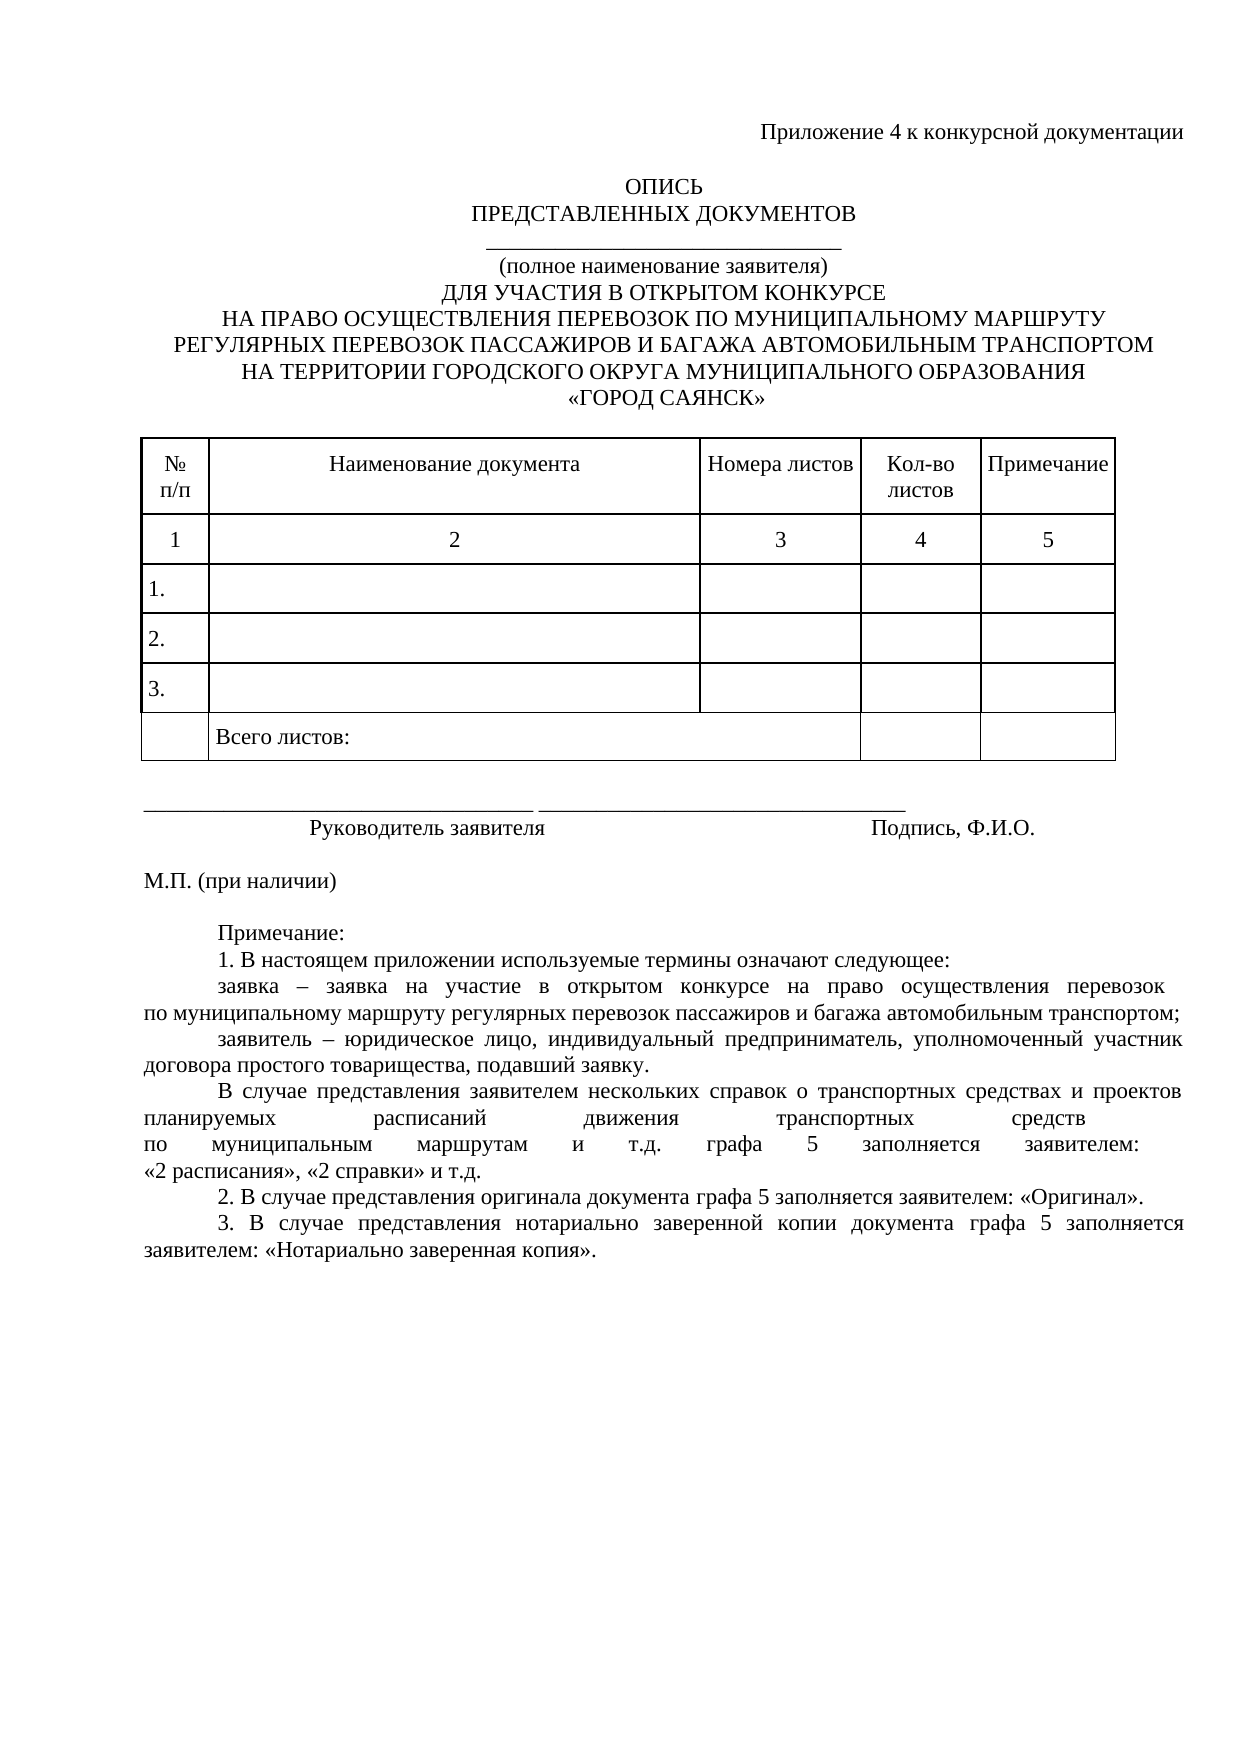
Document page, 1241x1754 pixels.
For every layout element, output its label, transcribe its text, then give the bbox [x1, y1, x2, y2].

table_cell 3. [143, 664, 208, 712]
text НА ТЕРРИТОРИИ ГОРОДСКОГО ОКРУГА МУНИЦИПАЛЬНОГО ОБРАЗОВАНИЯ [143, 358, 1184, 384]
table_header Примечание [982, 439, 1114, 513]
text Примечание: [143, 919, 1184, 946]
table_cell 4 [862, 515, 980, 563]
table_cell [861, 713, 980, 760]
text «ГОРОД САЯНСК» [143, 384, 1184, 411]
table_cell 2 [210, 515, 699, 563]
table_cell [210, 565, 699, 612]
table_cell [210, 664, 699, 712]
table_cell 2. [143, 614, 208, 662]
table_cell 1 [143, 515, 208, 563]
table_cell [862, 614, 980, 662]
text 1. В настоящем приложении используемые термины означают следующее: [143, 946, 1184, 972]
table_header № п/п [143, 439, 208, 513]
text ОПИСЬ [143, 173, 1184, 200]
text Руководитель заявителя Подпись, Ф.И.О. [143, 814, 1184, 840]
table_cell [862, 565, 980, 612]
text 3. В случае представления нотариально заверенной копии документа графа 5 заполняется заявителем: «Нотариально заверенная копия». [143, 1209, 1184, 1262]
table_cell 1. [143, 565, 208, 612]
table_cell [982, 565, 1114, 612]
table_header Наименование документа [210, 439, 699, 513]
table_cell 5 [982, 515, 1114, 563]
text ПРЕДСТАВЛЕННЫХ ДОКУМЕНТОВ [143, 200, 1184, 226]
table_cell [210, 614, 699, 662]
table_cell [982, 664, 1114, 712]
table_cell Всего листов: [209, 713, 860, 760]
text М.П. (при наличии) [143, 867, 1184, 893]
table_cell [981, 713, 1115, 760]
text НА ПРАВО ОСУЩЕСТВЛЕНИЯ ПЕРЕВОЗОК ПО МУНИЦИПАЛЬНОМУ МАРШРУТУ РЕГУЛЯРНЫХ ПЕРЕВОЗОК ПАССАЖИРОВ И БАГАЖА АВТОМОБИЛЬНЫМ ТРАНСПОРТОМ [143, 305, 1184, 358]
text заявка – заявка на участие в открытом конкурсе на право осуществления перевозок по муниципальному маршруту регулярных перевозок пассажиров и багажа автомобильным транспортом; [143, 972, 1184, 1025]
table_cell 3 [701, 515, 860, 563]
text _______________________________ [143, 226, 1184, 252]
table_cell [701, 614, 860, 662]
table_header Кол-во листов [862, 439, 980, 513]
table_cell [862, 664, 980, 712]
text 2. В случае представления оригинала документа графа 5 заполняется заявителем: «Оригинал». [143, 1183, 1184, 1209]
table_cell [701, 565, 860, 612]
table_cell [701, 664, 860, 712]
text __________________________________ ________________________________ [143, 788, 1184, 814]
text (полное наименование заявителя) [143, 252, 1184, 279]
text Приложение 4 к конкурсной документации [143, 118, 1184, 144]
table_cell [982, 614, 1114, 662]
text для участия в открытом конкурсе [143, 279, 1184, 305]
table_cell [142, 713, 208, 760]
text заявитель – юридическое лицо, индивидуальный предприниматель, уполномоченный участник договора простого товарищества, подавший заявку. [143, 1025, 1184, 1078]
text В случае представления заявителем нескольких справок о транспортных средствах и проектов планируемых расписаний движения транспортных средств по муниципальным маршрутам и т.д. графа 5 заполняется заявителем: «2 расписания», «2 справки» и т.д. [143, 1078, 1184, 1183]
table_header Номера листов [701, 439, 860, 513]
